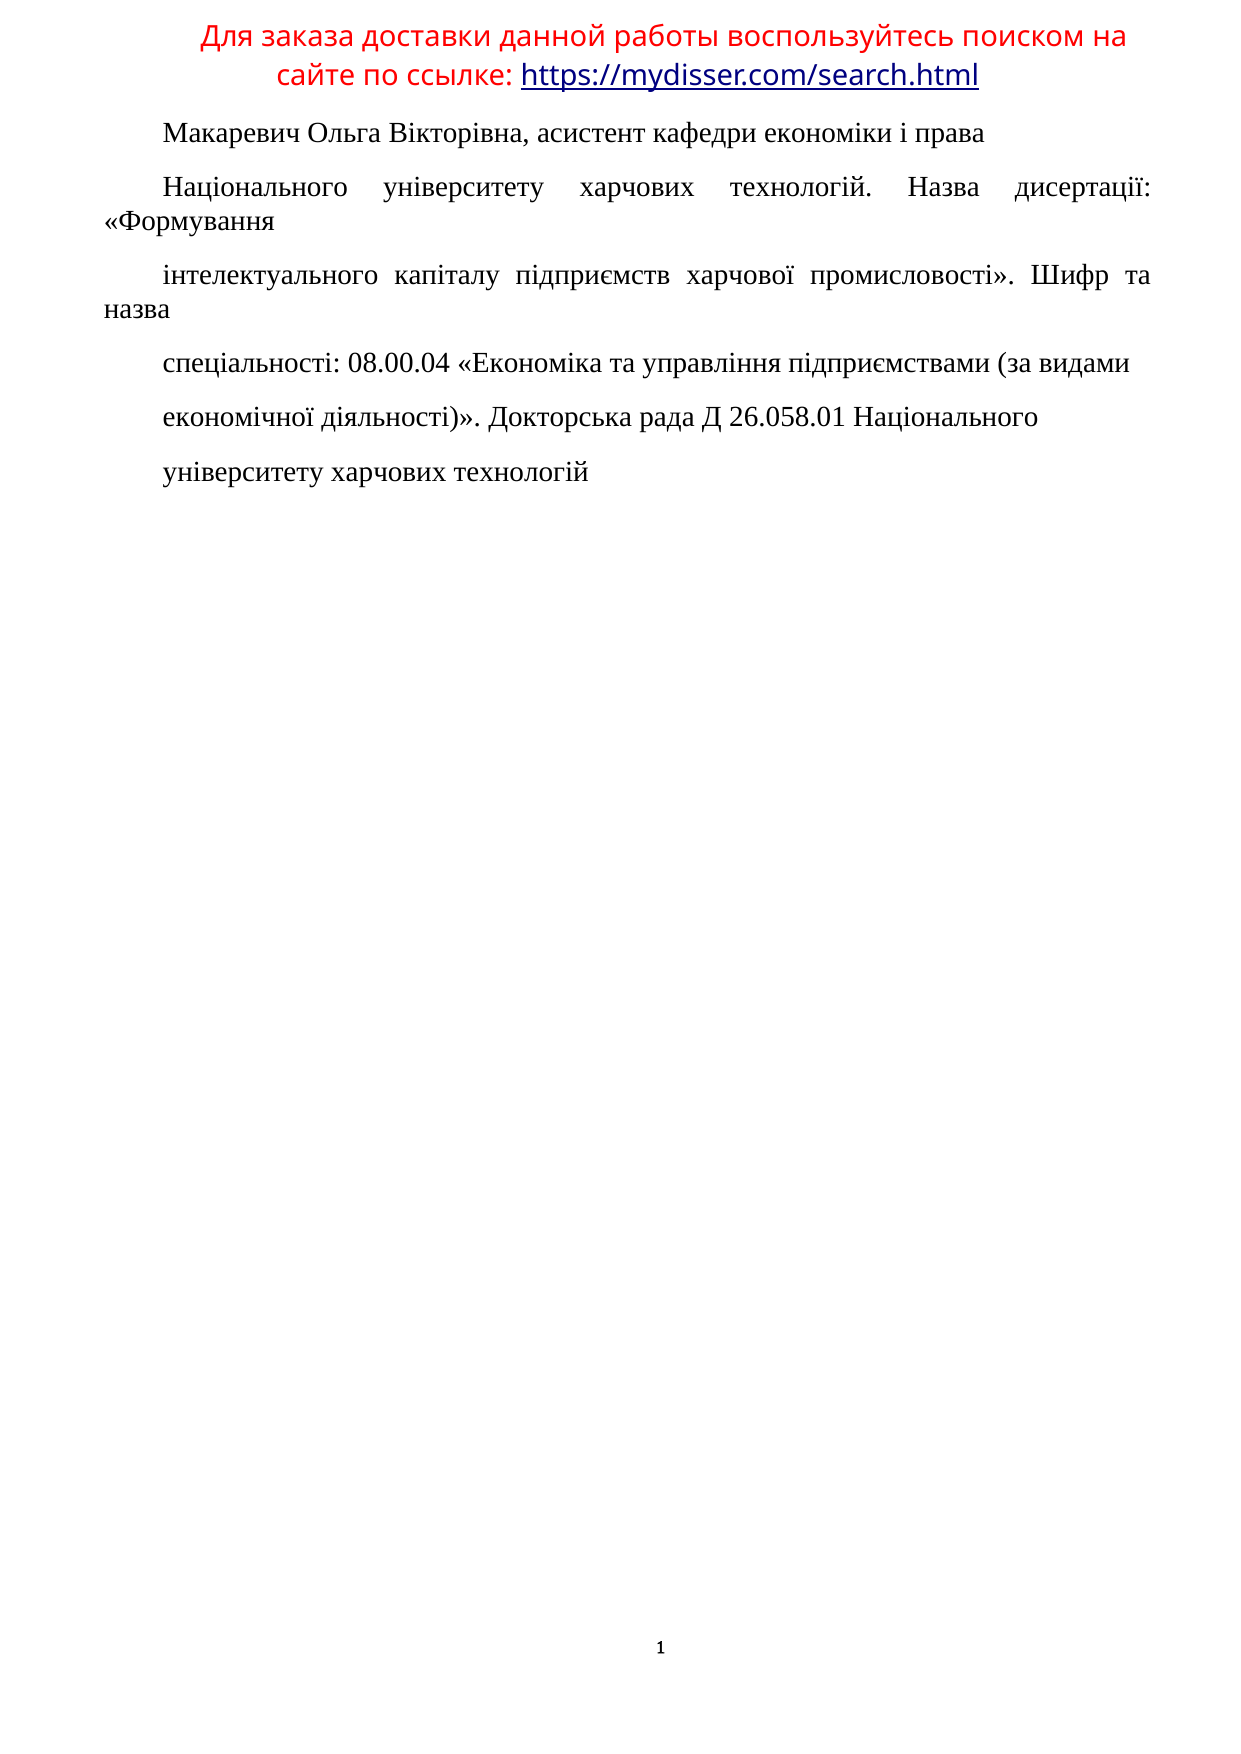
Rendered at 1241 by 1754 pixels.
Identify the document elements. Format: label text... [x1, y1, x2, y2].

text університету харчових технологій [103, 454, 1152, 487]
text спеціальності: 08.00.04 «Економіка та управління підприємствами (за видами [103, 345, 1152, 379]
text інтелектуального капіталу підприємств харчової промисловості». Шифр та назва [103, 257, 1152, 324]
text Національного університету харчових технологій. Назва дисертації: «Формування [103, 169, 1152, 236]
text Макаревич Ольга Вікторівна, асистент кафедри економіки і права [103, 115, 1152, 148]
text економічної діяльності)». Докторська рада Д 26.058.01 Національного [103, 399, 1152, 433]
